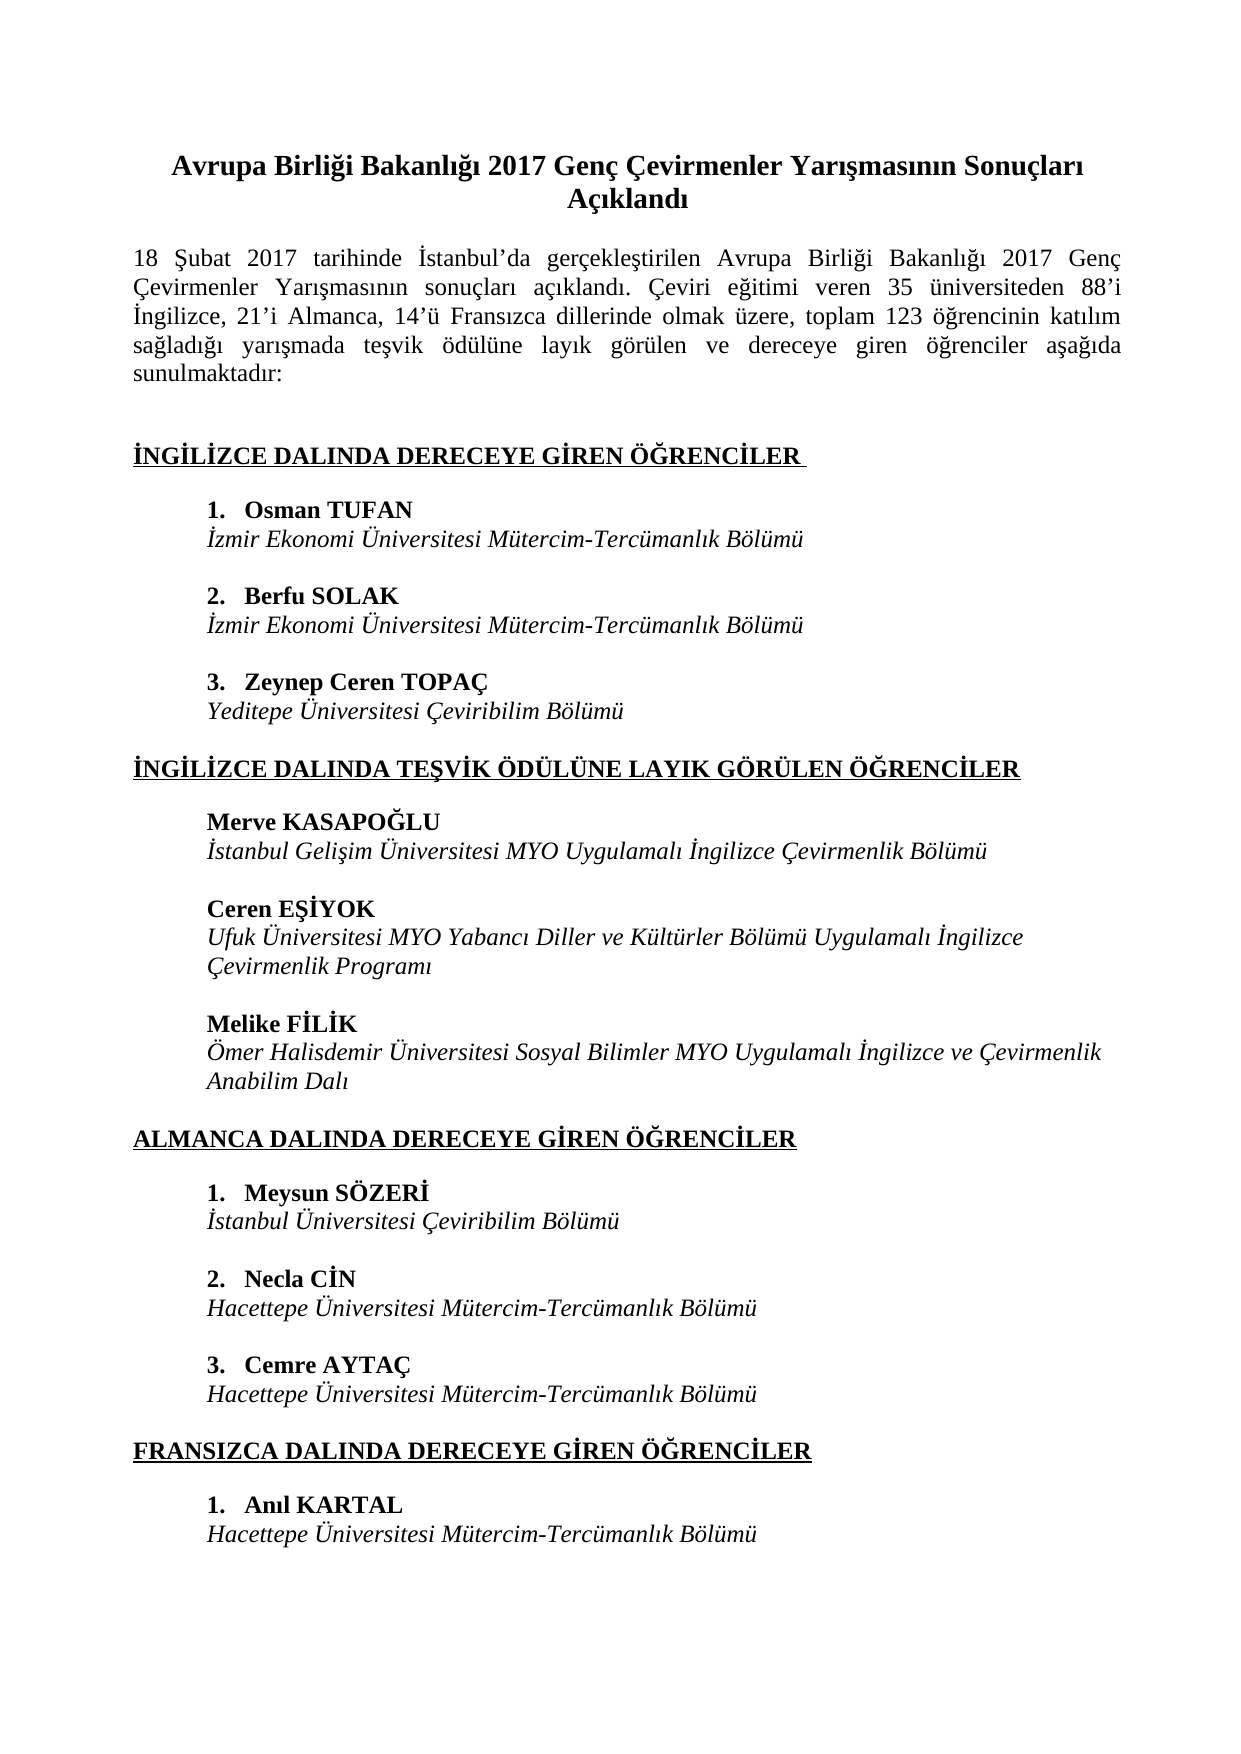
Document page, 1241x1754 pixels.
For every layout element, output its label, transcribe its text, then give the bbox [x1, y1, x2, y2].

text Ceren EŞİYOK [133, 894, 1122, 922]
list Anıl KARTAL [207, 1490, 1122, 1519]
list Meysun SÖZERİ [207, 1178, 1122, 1206]
text Hacettepe Üniversitesi Mütercim-Tercümanlık Bölümü [133, 1293, 1122, 1321]
text Ufuk Üniversitesi MYO Yabancı Diller ve Kültürler Bölümü Uygulamalı İngilizce Çevirmenlik Programı [207, 922, 1122, 980]
text Melike FİLİK [133, 1009, 1122, 1037]
text ALMANCA DALINDA DERECEYE GİREN ÖĞRENCİLER [133, 1124, 1122, 1152]
list Osman TUFAN [207, 495, 1122, 524]
text Hacettepe Üniversitesi Mütercim-Tercümanlık Bölümü [133, 1519, 1122, 1548]
text Ömer Halisdemir Üniversitesi Sosyal Bilimler MYO Uygulamalı İngilizce ve Çevirmenlik Anabilim Dalı [207, 1037, 1122, 1095]
text İzmir Ekonomi Üniversitesi Mütercim-Tercümanlık Bölümü [133, 524, 1122, 552]
text Merve KASAPOĞLU [133, 807, 1122, 836]
text 18 Şubat 2017 tarihinde İstanbul’da gerçekleştirilen Avrupa Birliği Bakanlığı 2017 Genç Çevirmenler Yarışmasının sonuçları açıklandı. Çeviri eğitimi veren 35 üniversiteden 88’i İngilizce, 21’i Almanca, 14’ü Fransızca dillerinde olmak üzere, toplam 123 öğrencinin katılım sağladığı yarışmada teşvik ödülüne layık görülen ve dereceye giren öğrenciler aşağıda sunulmaktadır: [133, 243, 1122, 387]
text Yeditepe Üniversitesi Çeviribilim Bölümü [133, 696, 1122, 725]
text İstanbul Gelişim Üniversitesi MYO Uygulamalı İngilizce Çevirmenlik Bölümü [133, 836, 1122, 865]
text FRANSIZCA DALINDA DERECEYE GİREN ÖĞRENCİLER [133, 1436, 1122, 1465]
text İstanbul Üniversitesi Çeviribilim Bölümü [133, 1206, 1122, 1235]
list Necla CİN [207, 1264, 1122, 1293]
list Zeynep Ceren TOPAÇ [207, 667, 1122, 696]
text İNGİLİZCE DALINDA TEŞVİK ÖDÜLÜNE LAYIK GÖRÜLEN ÖĞRENCİLER [133, 754, 1122, 782]
text İNGİLİZCE DALINDA DERECEYE GİREN ÖĞRENCİLER [133, 441, 1122, 470]
text Hacettepe Üniversitesi Mütercim-Tercümanlık Bölümü [133, 1379, 1122, 1408]
list Cemre AYTAÇ [207, 1350, 1122, 1379]
text İzmir Ekonomi Üniversitesi Mütercim-Tercümanlık Bölümü [133, 610, 1122, 639]
text Avrupa Birliği Bakanlığı 2017 Genç Çevirmenler Yarışmasının Sonuçları Açıklandı [133, 148, 1122, 215]
list Berfu SOLAK [207, 581, 1122, 610]
